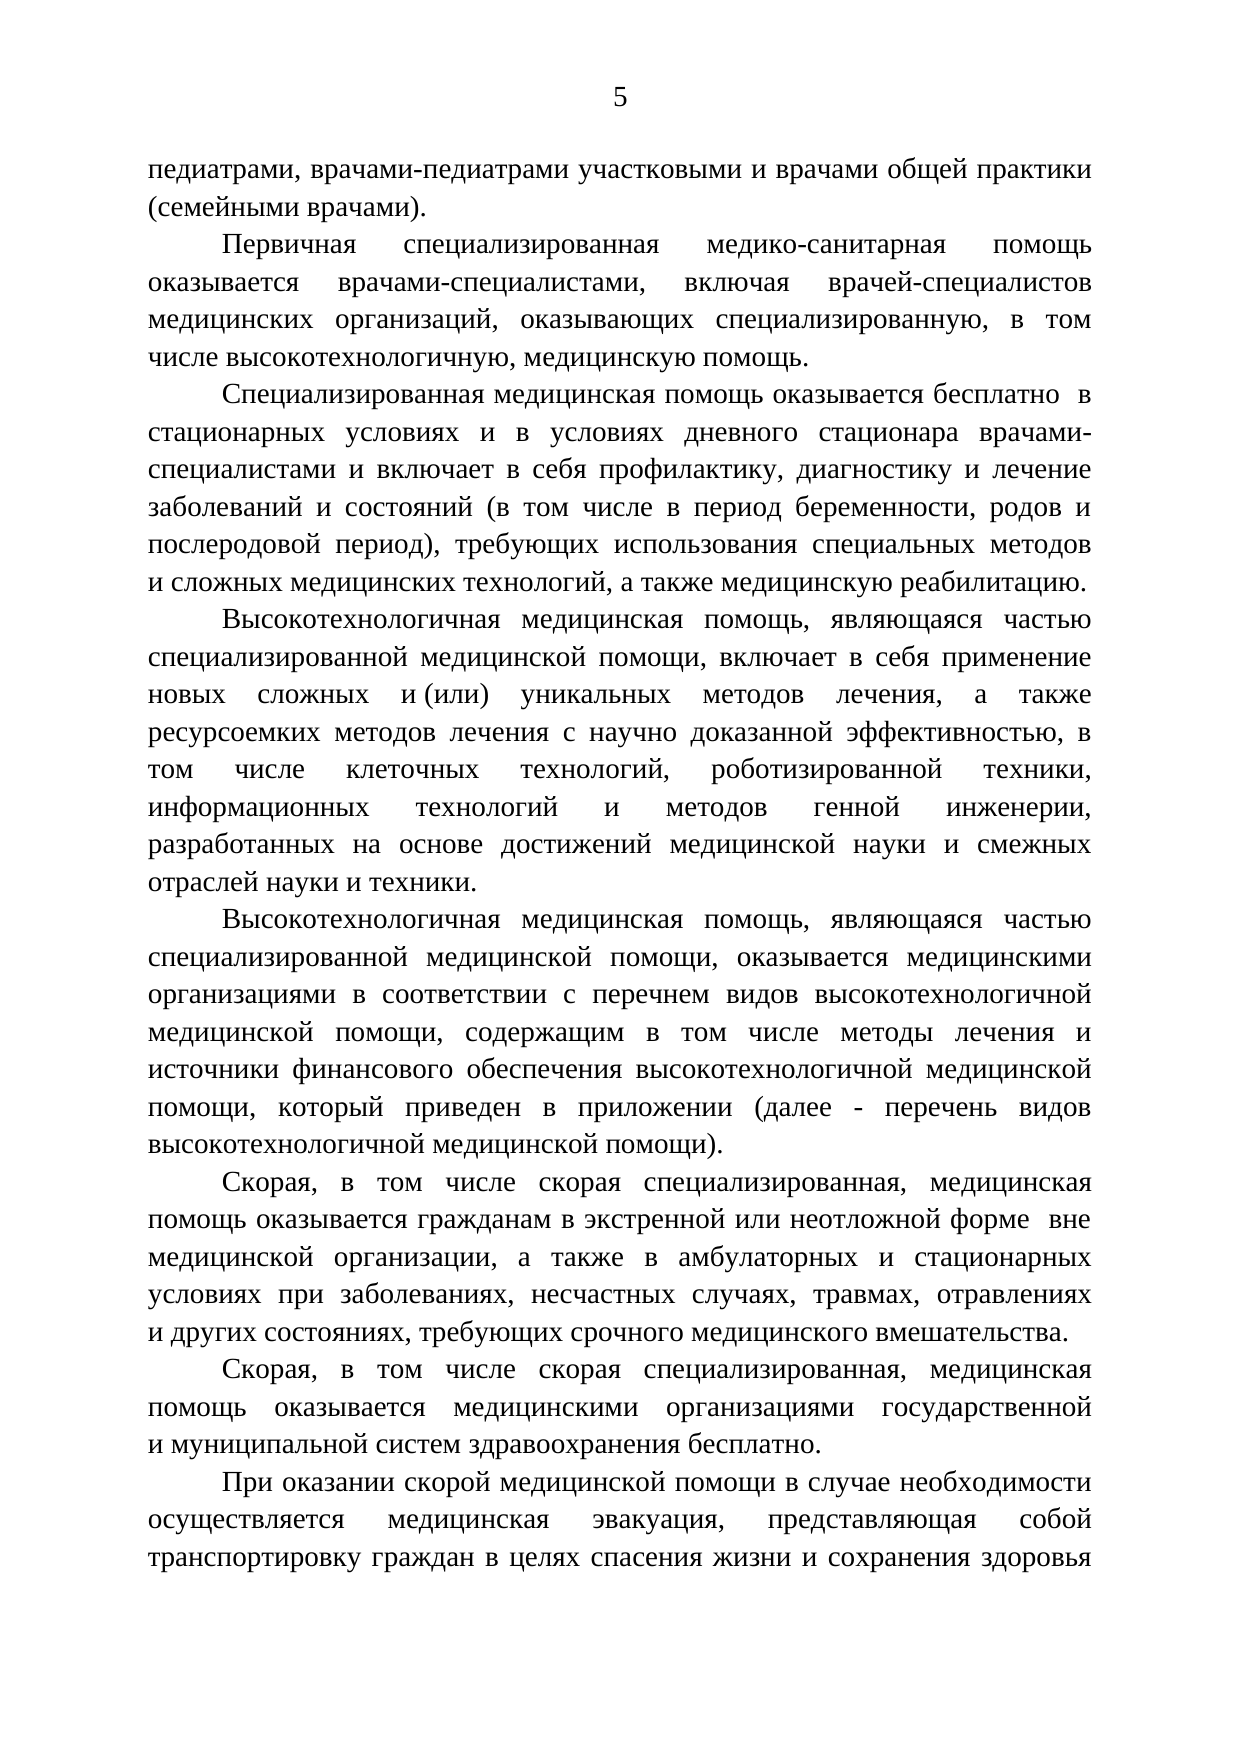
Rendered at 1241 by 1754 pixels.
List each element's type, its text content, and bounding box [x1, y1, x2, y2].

text Специализированная медицинская помощь оказывается бесплатно в стационарных условиях и в условиях дневного стационара врачами-специалистами и включает в себя профилактику, диагностику и лечение заболеваний и состояний (в том числе в период беременности, родов и послеродовой период), требующих использования специальных методов и сложных медицинских технологий, а также медицинскую реабилитацию. [148, 373, 1092, 598]
text Скорая, в том числе скорая специализированная, медицинская помощь оказывается гражданам в экстренной или неотложной форме вне медицинской организации, а также в амбулаторных и стационарных условиях при заболеваниях, несчастных случаях, травмах, отравлениях и других состояниях, требующих срочного медицинского вмешательства. [148, 1160, 1092, 1348]
text Высокотехнологичная медицинская помощь, являющаяся частью специализированной медицинской помощи, оказывается медицинскими организациями в соответствии с перечнем видов высокотехнологичной медицинской помощи, содержащим в том числе методы лечения и источники финансового обеспечения высокотехнологичной медицинской помощи, который приведен в приложении (далее - перечень видов высокотехнологичной медицинской помощи). [148, 898, 1092, 1160]
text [148, 1460, 1092, 1573]
text Первичная специализированная медико-санитарная помощь оказывается врачами-специалистами, включая врачей-специалистов медицинских организаций, оказывающих специализированную, в том числе высокотехнологичную, медицинскую помощь. [148, 223, 1092, 373]
text Высокотехнологичная медицинская помощь, являющаяся частью специализированной медицинской помощи, включает в себя применение новых сложных и (или) уникальных методов лечения, а также ресурсоемких методов лечения с научно доказанной эффективностью, в том числе клеточных технологий, роботизированной техники, информационных технологий и методов генной инженерии, разработанных на основе достижений медицинской науки и смежных отраслей науки и техники. [148, 598, 1092, 898]
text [148, 148, 1092, 223]
text Скорая, в том числе скорая специализированная, медицинская помощь оказывается медицинскими организациями государственной и муниципальной систем здравоохранения бесплатно. [148, 1348, 1092, 1460]
